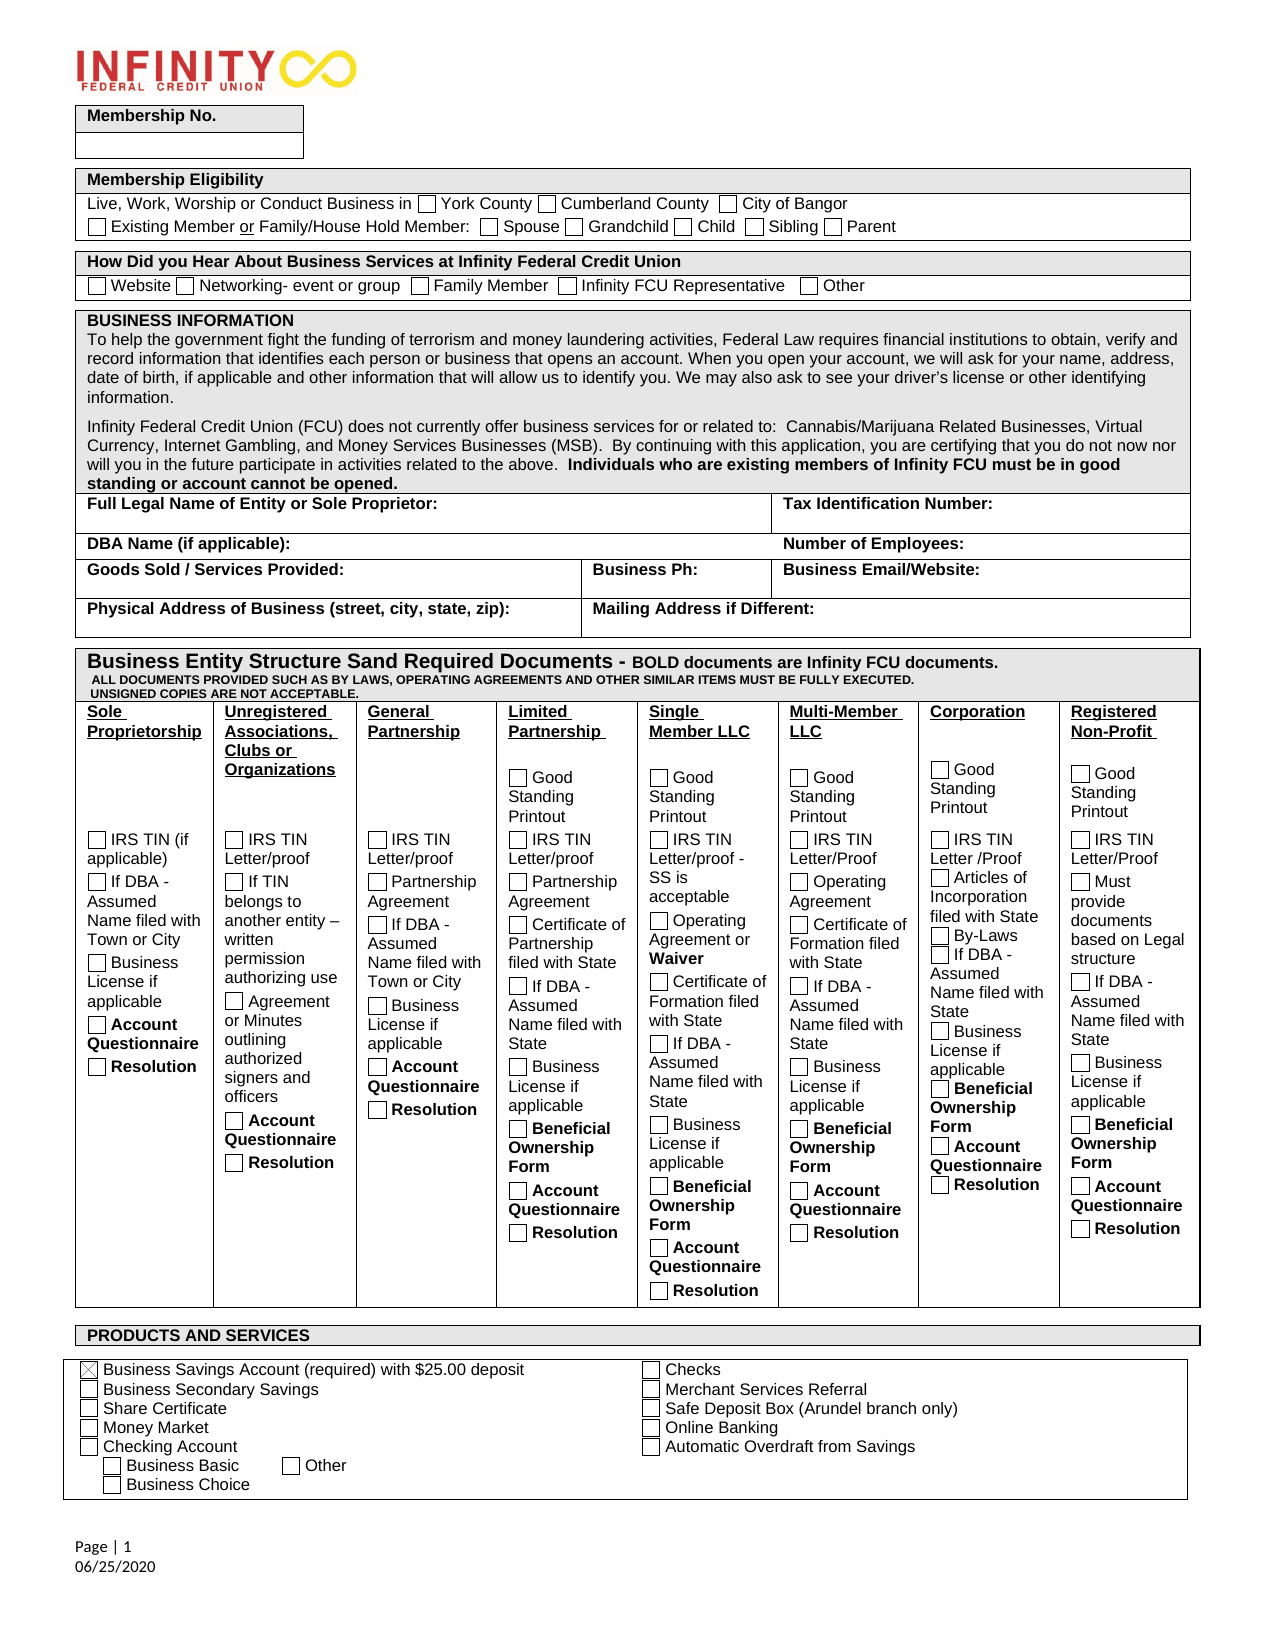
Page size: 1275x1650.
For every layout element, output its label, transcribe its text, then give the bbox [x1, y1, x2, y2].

table_cell Live, Work, Worship or Conduct Business in York County Cumberland County City of Bangor Existing Member or Family/House Hold Member: Spouse Grandchild Child Sibling Parent [76, 194, 1190, 240]
table_cell General Partnership [357, 702, 496, 830]
table_header Business Savings Account (required) with $25.00 deposit Business Secondary Savings Share Certificate Money Market Checking Account Business Basic Other Business Choice [64, 1360, 625, 1499]
table_cell IRS TIN Letter/proof Partnership Agreement If DBA - Assumed Name filed with Town or City Business License if applicable Account Questionnaire Resolution [357, 830, 496, 1307]
table_cell Mailing Address if Different: [582, 599, 1190, 637]
table_cell Single Member LLC Good Standing Printout [638, 702, 778, 830]
table_header Membership Eligibility [76, 169, 1190, 193]
table_cell Tax Identification Number: [772, 494, 1190, 532]
table_cell DBA Name (if applicable): [76, 534, 772, 558]
table_cell Number of Employees: [772, 534, 1190, 558]
table_cell Multi-Member LLC Good Standing Printout [779, 702, 918, 830]
table_cell Business Email/Website: [772, 560, 1190, 598]
table_cell IRS TIN Letter/proof If TIN belongs to another entity – written permission authorizing use Agreement or Minutes outlining authorized signers and officers Account Questionnaire Resolution [214, 830, 356, 1307]
table_cell Sole Proprietorship [76, 702, 213, 830]
table_cell Goods Sold / Services Provided: [76, 560, 581, 598]
table_cell Corporation Good Standing Printout [919, 702, 1059, 830]
table_header PRODUCTS AND SERVICES [76, 1326, 1199, 1345]
picture [75, 45, 359, 96]
table_cell Physical Address of Business (street, city, state, zip): [76, 599, 581, 637]
table_cell Website Networking- event or group Family Member Infinity FCU Representative Other [76, 276, 1190, 299]
table_cell Unregistered Associations, Clubs or Organizations [214, 702, 356, 830]
table_cell IRS TIN Letter/proof - SS is acceptable Operating Agreement or Waiver Certificate of Formation filed with State If DBA - Assumed Name filed with State Business License if applicable Beneficial Ownership Form Account Questionnaire Resolution [638, 830, 778, 1307]
table_header How Did you Hear About Business Services at Infinity Federal Credit Union [76, 252, 1190, 275]
table_cell Limited Partnership Good Standing Printout [497, 702, 637, 830]
table_header [1059, 649, 1199, 701]
table_header Business Entity Structure Sand Required Documents - BOLD documents are Infinity FCU documents. ALL DOCUMENTS PROVIDED SUCH AS BY LAWS, OPERATING AGREEMENTS AND OTHER SIMILAR ITEMS MUST BE FULLY EXECUTED. UNSIGNED COPIES ARE NOT ACCEPTABLE. [76, 649, 1059, 701]
table_header Checks Merchant Services Referral Safe Deposit Box (Arundel branch only) Online Banking Automatic Overdraft from Savings [625, 1360, 1187, 1499]
table_cell IRS TIN Letter/Proof Operating Agreement Certificate of Formation filed with State If DBA - Assumed Name filed with State Business License if applicable Beneficial Ownership Form Account Questionnaire Resolution [779, 830, 918, 1307]
table_cell Business Ph: [582, 560, 771, 598]
table_header BUSINESS INFORMATION To help the government fight the funding of terrorism and money laundering activities, Federal Law requires financial institutions to obtain, verify and record information that identifies each person or business that opens an account. When you open your account, we will ask for your name, address, date of birth, if applicable and other information that will allow us to identify you. We may also ask to see your driver’s license or other identifying information. Infinity Federal Credit Union (FCU) does not currently offer business services for or related to: Cannabis/Marijuana Related Businesses, Virtual Currency, Internet Gambling, and Money Services Businesses (MSB). By continuing with this application, you are certifying that you do not now nor will you in the future participate in activities related to the above. Individuals who are existing members of Infinity FCU must be in good standing or account cannot be opened. [76, 311, 1190, 493]
table_cell IRS TIN Letter/Proof Must provide documents based on Legal structure If DBA - Assumed Name filed with State Business License if applicable Beneficial Ownership Form Account Questionnaire Resolution [1060, 830, 1199, 1307]
table_cell [76, 133, 303, 158]
table_cell IRS TIN (if applicable) If DBA - Assumed Name filed with Town or City Business License if applicable Account Questionnaire Resolution [76, 830, 213, 1307]
table_cell IRS TIN Letter /Proof Articles of Incorporation filed with State By-Laws If DBA - Assumed Name filed with State Business License if applicable Beneficial Ownership Form Account Questionnaire Resolution [919, 830, 1059, 1307]
table_cell Registered Non-Profit Good Standing Printout [1060, 702, 1199, 830]
table_cell Full Legal Name of Entity or Sole Proprietor: [76, 494, 771, 532]
table_header Membership No. [76, 106, 303, 132]
table_cell IRS TIN Letter/proof Partnership Agreement Certificate of Partnership filed with State If DBA - Assumed Name filed with State Business License if applicable Beneficial Ownership Form Account Questionnaire Resolution [497, 830, 637, 1307]
